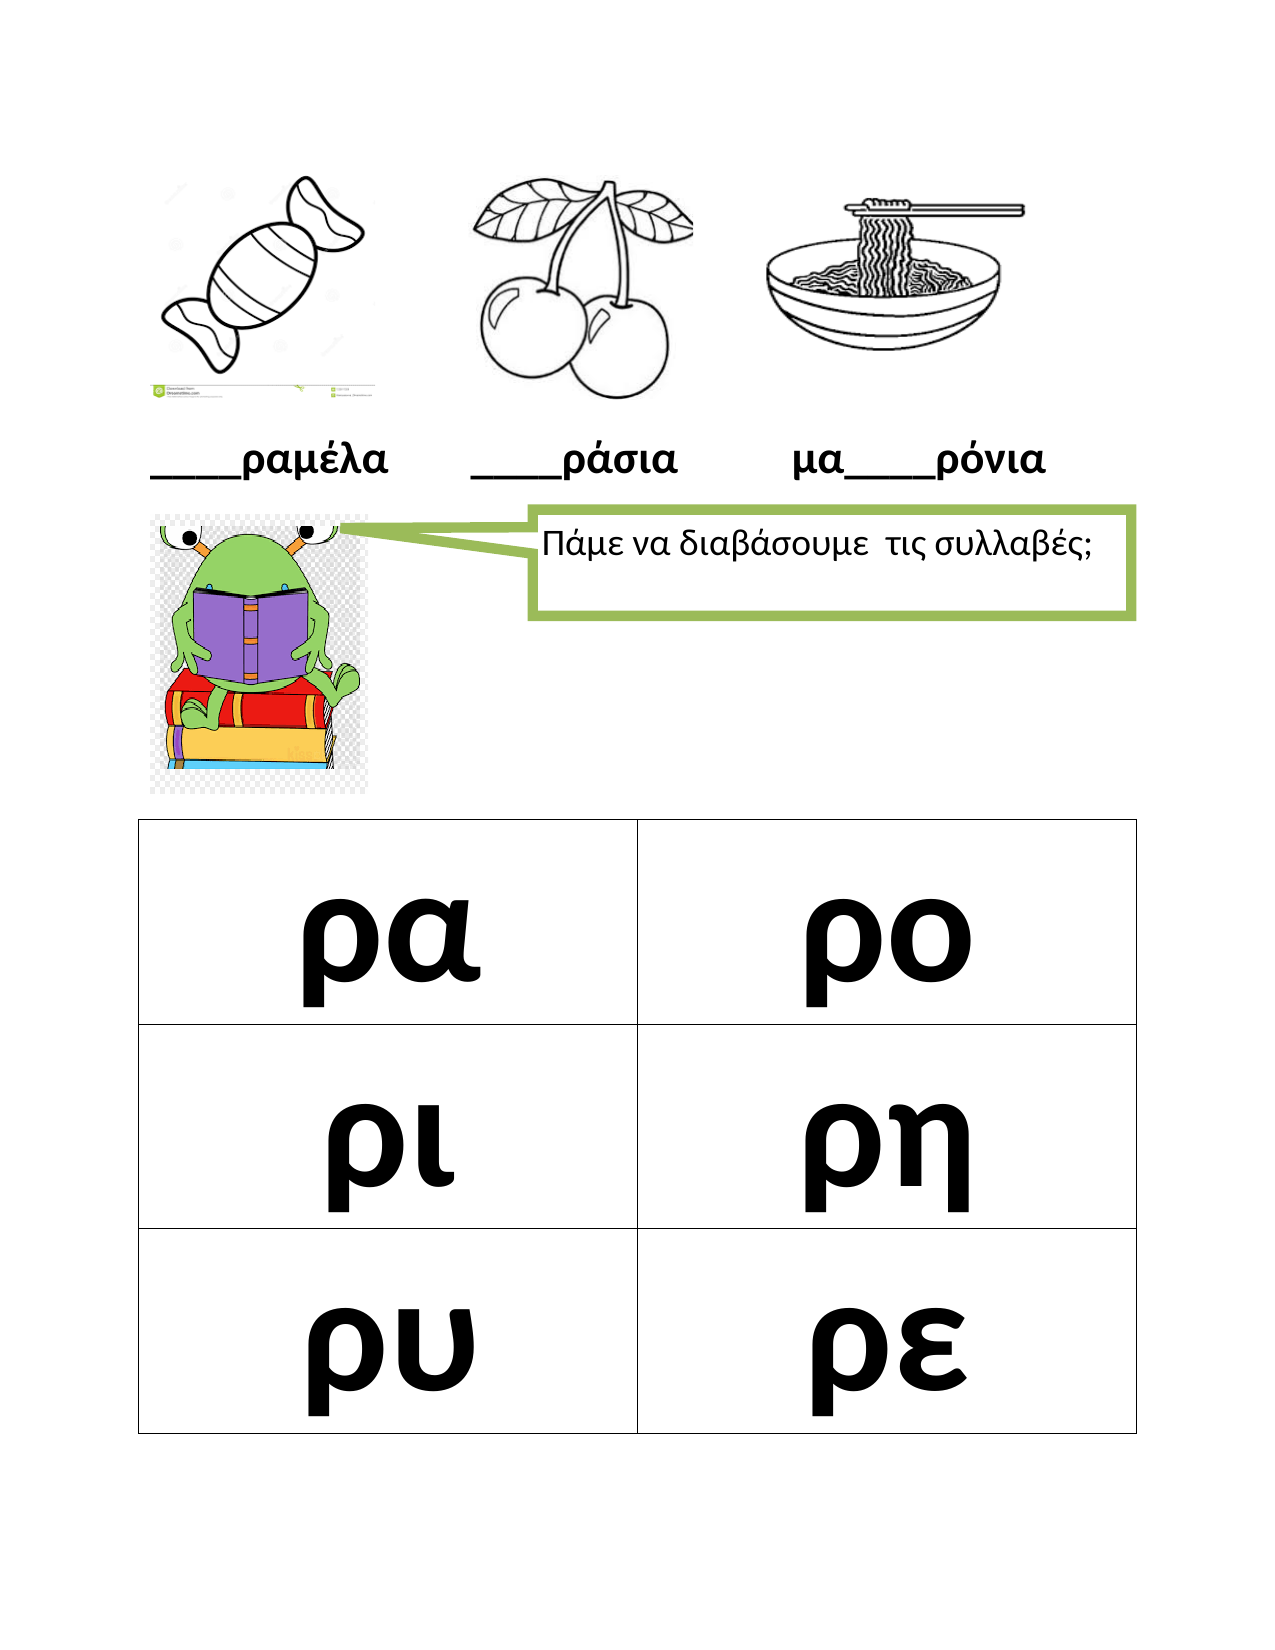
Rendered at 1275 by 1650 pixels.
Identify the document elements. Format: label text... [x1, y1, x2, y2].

table_cell ρε [638, 1229, 1136, 1432]
picture [150, 165, 375, 400]
text ____ραμέλα ____ράσια μα____ρόνια [150, 429, 1125, 485]
picture [468, 150, 1091, 400]
picture [150, 514, 369, 794]
table_cell ρι [139, 1025, 637, 1228]
table_cell ρη [638, 1025, 1136, 1228]
table_header ρο [638, 820, 1136, 1023]
table_cell ρυ [139, 1229, 637, 1432]
table_header ρα [139, 820, 637, 1023]
